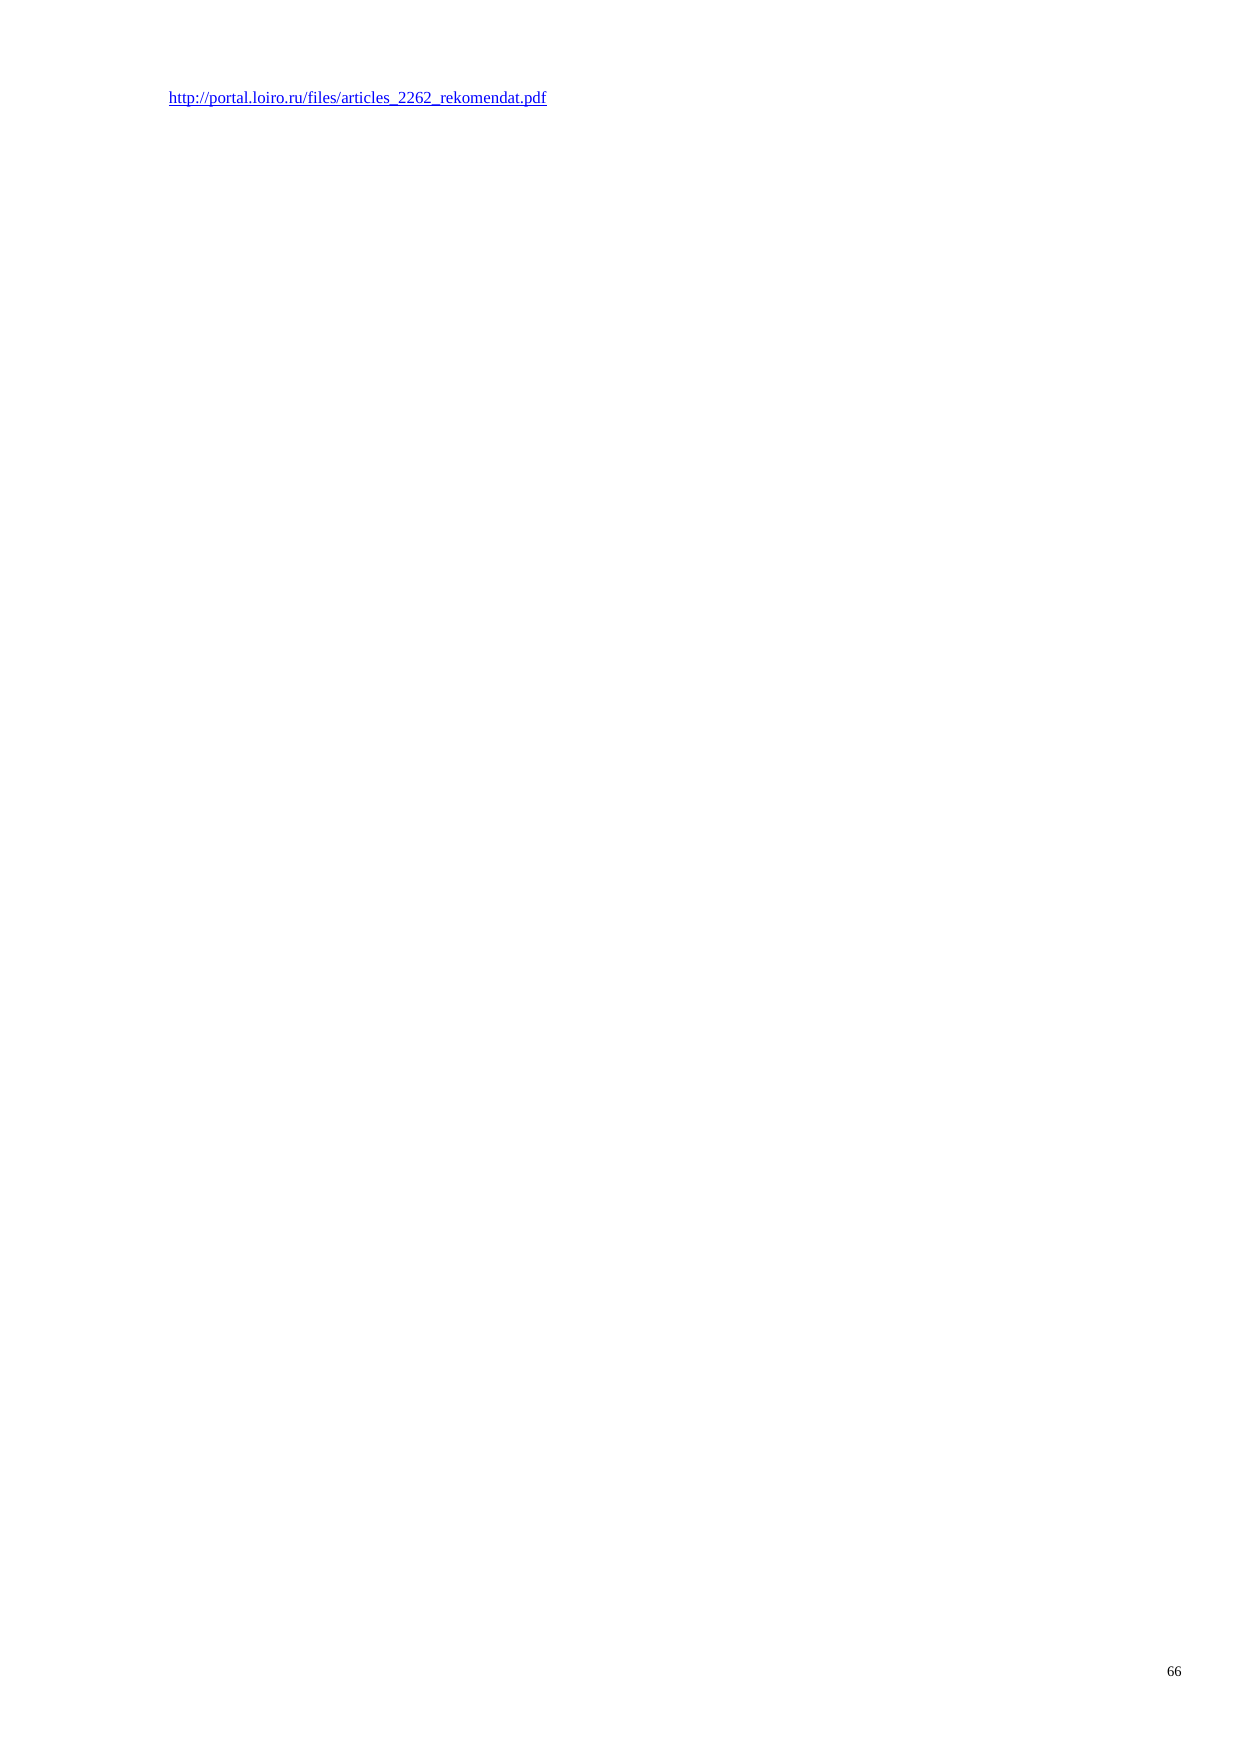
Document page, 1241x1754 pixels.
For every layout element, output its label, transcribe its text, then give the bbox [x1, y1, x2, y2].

text http://portal.loiro.ru/files/articles_2262_rekomendat.pdf [118, 74, 1181, 107]
